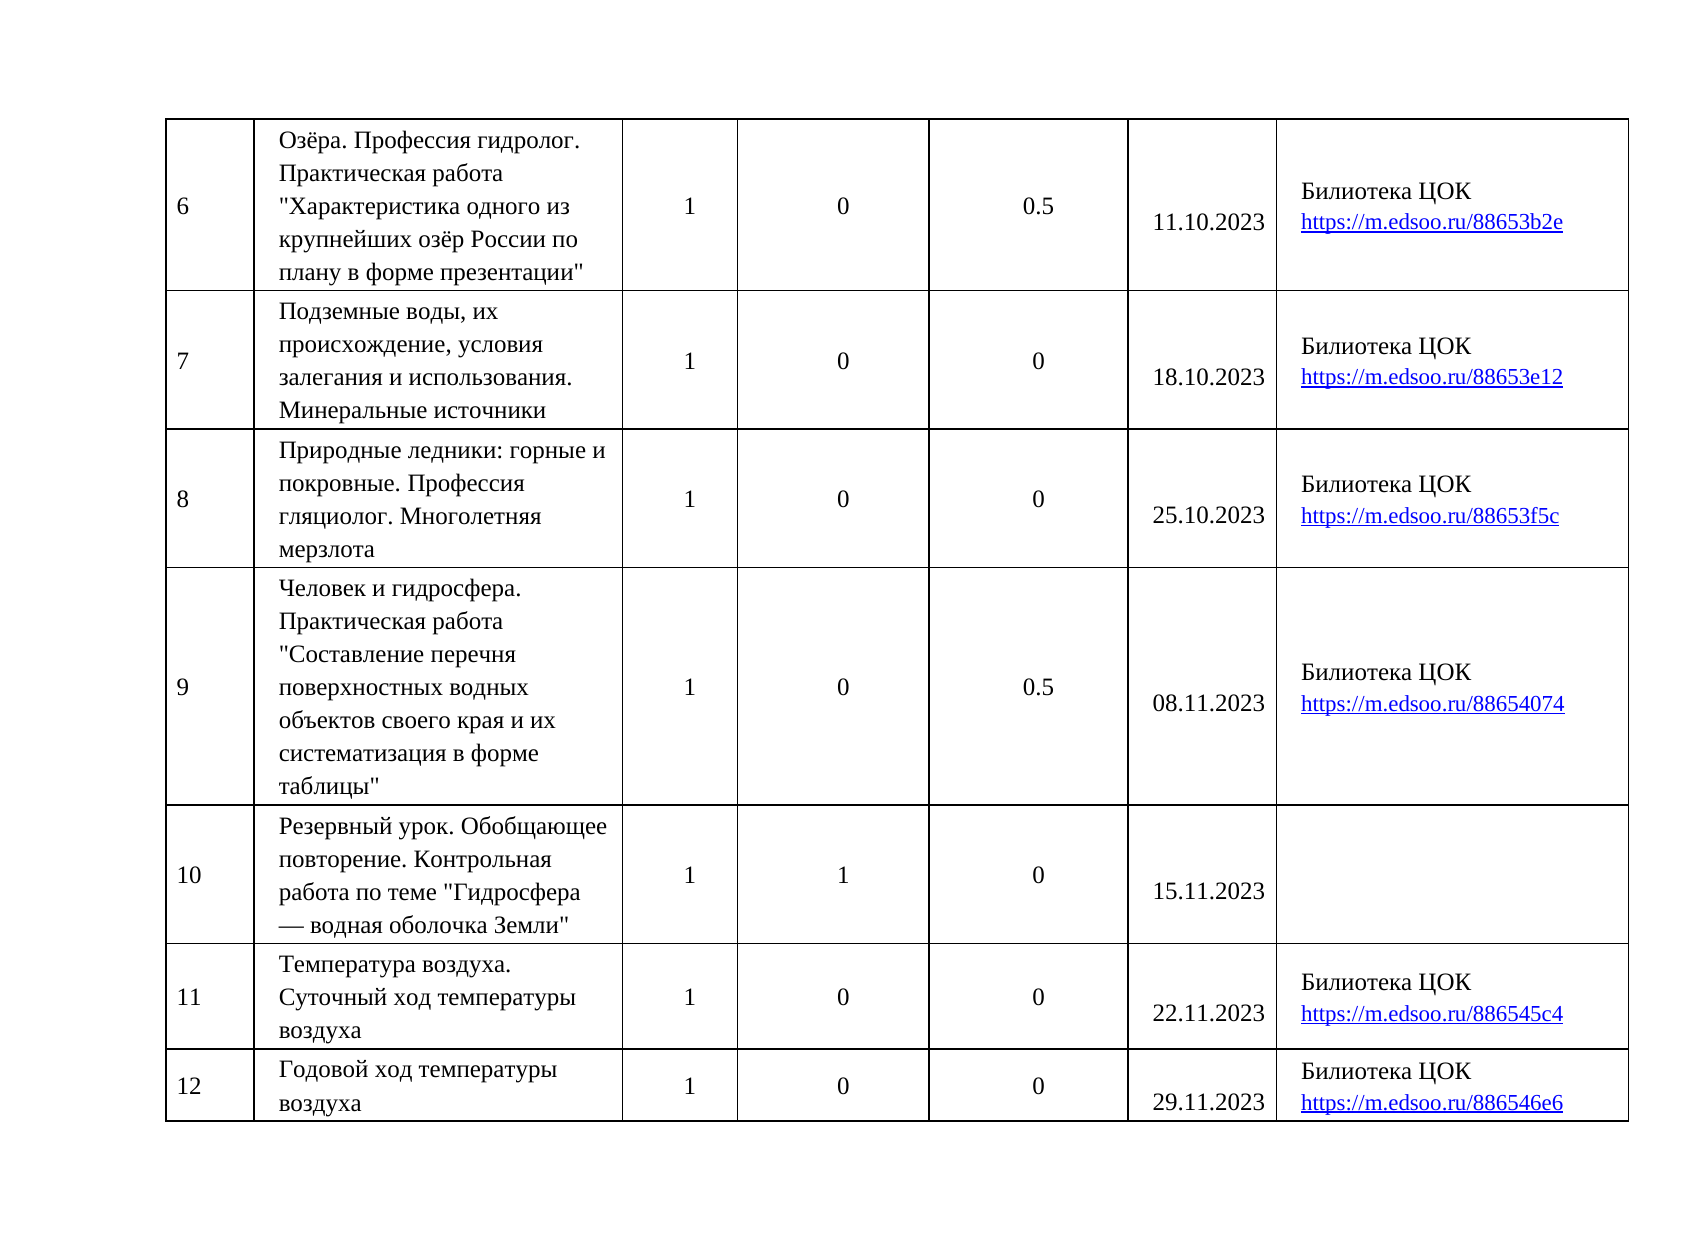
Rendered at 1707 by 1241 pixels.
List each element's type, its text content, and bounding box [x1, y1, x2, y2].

table_cell 1 [738, 806, 928, 942]
table_cell [1277, 806, 1628, 942]
table_cell 1 [623, 120, 737, 289]
table_cell 0 [738, 944, 928, 1048]
table_cell Резервный урок. Обобщающее повторение. Контрольная работа по теме "Гидросфера — водная оболочка Земли" [255, 806, 622, 942]
table_cell 0 [738, 291, 928, 428]
table_cell Годовой ход температуры воздуха [255, 1050, 622, 1120]
table_cell Человек и гидросфера. Практическая работа "Составление перечня поверхностных водных объектов своего края и их систематизация в форме таблицы" [255, 568, 622, 804]
table_cell 0 [930, 430, 1127, 566]
table_cell 0.5 [930, 120, 1127, 289]
table_cell 0 [930, 291, 1127, 428]
table_cell 6 [167, 120, 253, 289]
table_cell 11 [167, 944, 253, 1048]
table_cell Билиотека ЦОК https://m.edsoo.ru/886546e6 [1277, 1050, 1628, 1120]
table_cell Билиотека ЦОК https://m.edsoo.ru/88653f5c [1277, 430, 1628, 566]
table_cell 0 [738, 1050, 928, 1120]
table_cell 11.10.2023 [1129, 120, 1276, 289]
table_cell 0 [930, 806, 1127, 942]
table_cell 0 [738, 430, 928, 566]
table_cell Озёра. Профессия гидролог. Практическая работа "Характеристика одного из крупнейших озёр России по плану в форме презентации" [255, 120, 622, 289]
table_cell 0.5 [930, 568, 1127, 804]
table_cell 10 [167, 806, 253, 942]
table_cell 22.11.2023 [1129, 944, 1276, 1048]
table_cell 1 [623, 806, 737, 942]
table_cell 1 [623, 291, 737, 428]
table_cell 29.11.2023 [1129, 1050, 1276, 1120]
table_cell 15.11.2023 [1129, 806, 1276, 942]
table_cell 1 [623, 430, 737, 566]
table_cell Подземные воды, их происхождение, условия залегания и использования. Минеральные источники [255, 291, 622, 428]
table_cell 18.10.2023 [1129, 291, 1276, 428]
table_cell 12 [167, 1050, 253, 1120]
table_cell Билиотека ЦОК https://m.edsoo.ru/88653b2e [1277, 120, 1628, 289]
table_cell 8 [167, 430, 253, 566]
table_cell Природные ледники: горные и покровные. Профессия гляциолог. Многолетняя мерзлота [255, 430, 622, 566]
table_cell 1 [623, 944, 737, 1048]
table_cell 1 [623, 568, 737, 804]
table_cell 0 [738, 568, 928, 804]
table_cell Температура воздуха. Суточный ход температуры воздуха [255, 944, 622, 1048]
table_cell 9 [167, 568, 253, 804]
table_cell Билиотека ЦОК https://m.edsoo.ru/886545c4 [1277, 944, 1628, 1048]
table_cell Билиотека ЦОК https://m.edsoo.ru/88654074 [1277, 568, 1628, 804]
table_cell 1 [623, 1050, 737, 1120]
table_cell 0 [738, 120, 928, 289]
table_cell 0 [930, 944, 1127, 1048]
table_cell 25.10.2023 [1129, 430, 1276, 566]
table_cell 08.11.2023 [1129, 568, 1276, 804]
table_cell Билиотека ЦОК https://m.edsoo.ru/88653e12 [1277, 291, 1628, 428]
table_cell 0 [930, 1050, 1127, 1120]
table_cell 7 [167, 291, 253, 428]
